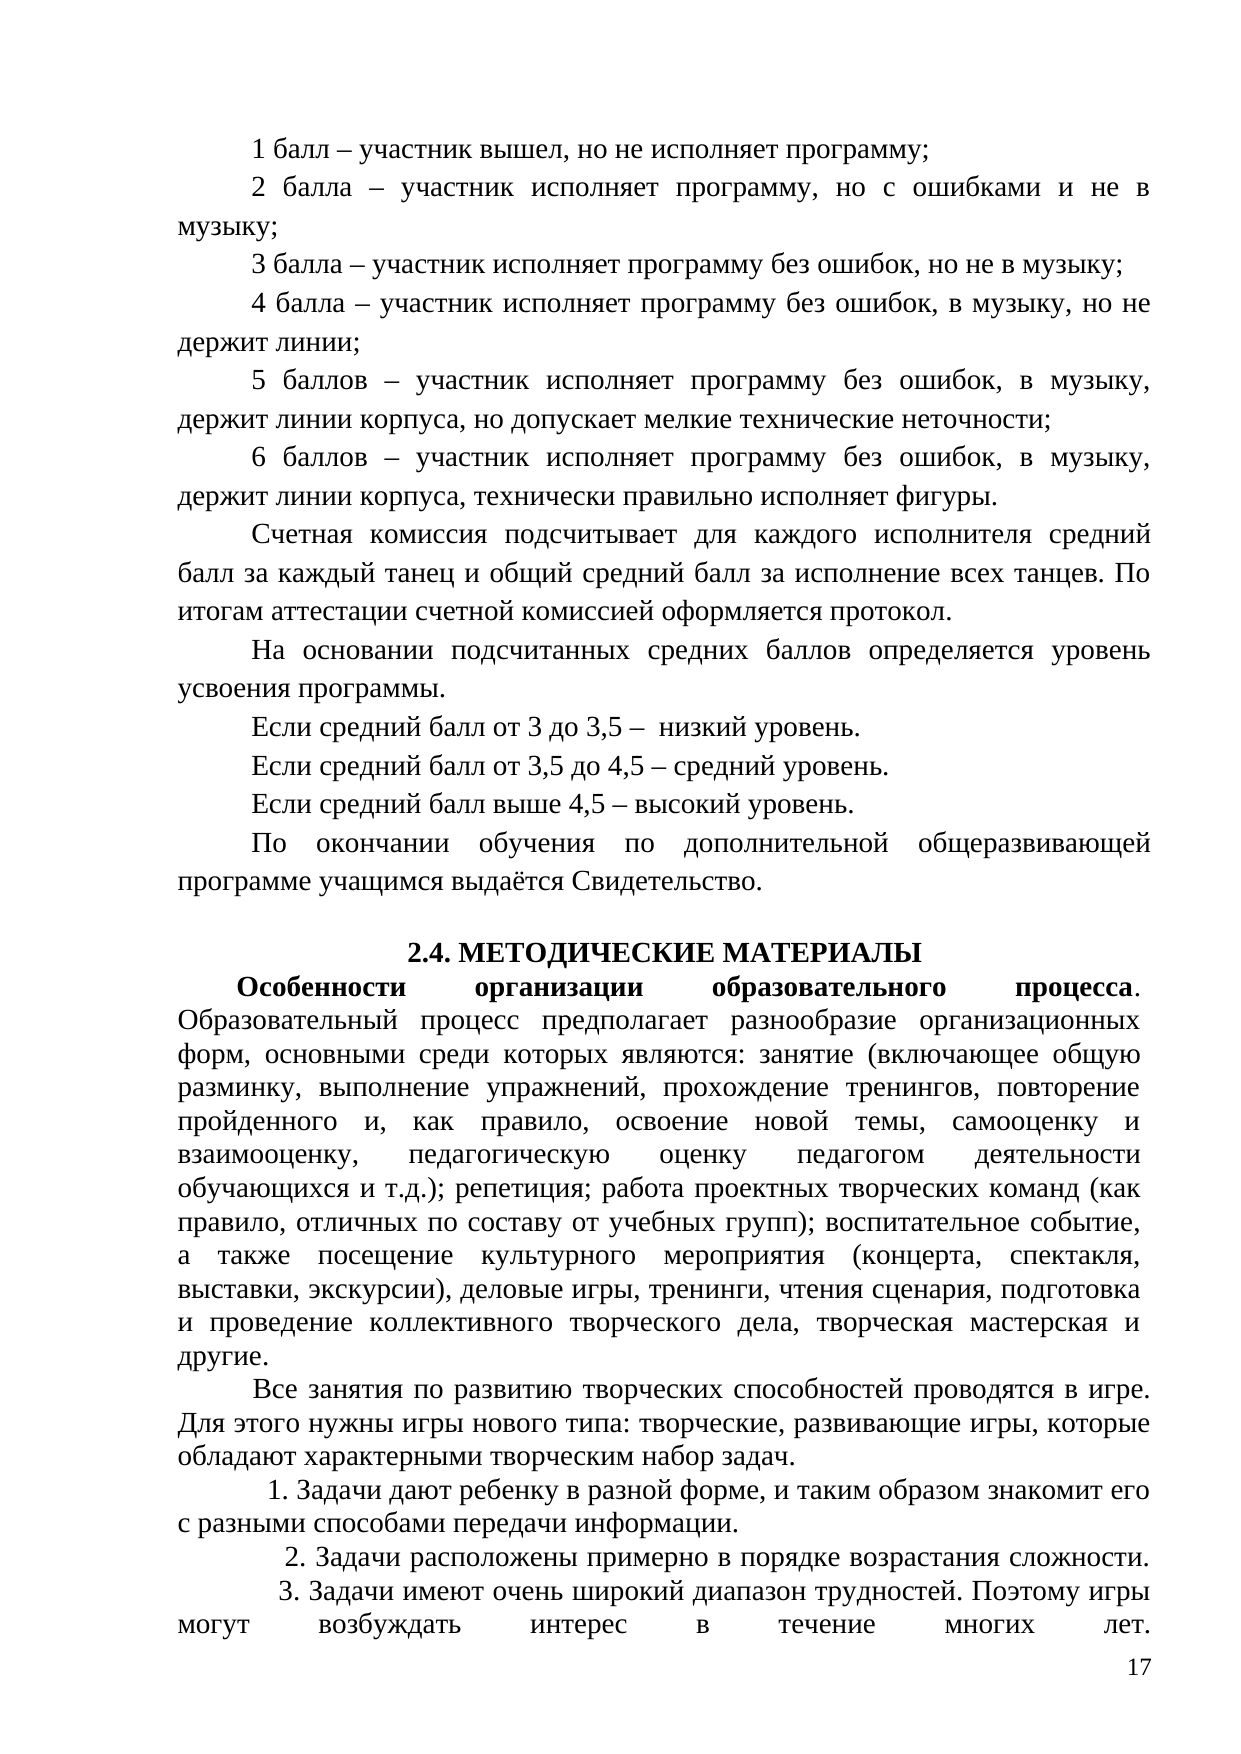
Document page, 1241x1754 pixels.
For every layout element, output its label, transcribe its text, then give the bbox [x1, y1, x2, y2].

text Счетная комиссия подсчитывает для каждого исполнителя средний балл за каждый танец и общий средний балл за исполнение всех танцев. По итогам аттестации счетной комиссией оформляется протокол. [177, 516, 1152, 627]
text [177, 1371, 1152, 1640]
text 1 балл – участник вышел, но не исполняет программу; [177, 131, 1152, 164]
text 3 балла – участник исполняет программу без ошибок, но не в музыку; [177, 247, 1152, 280]
text 5 баллов – участник исполняет программу без ошибок, в музыку, держит линии корпуса, но допускает мелкие технические неточности; [177, 362, 1152, 434]
text 2.4. Методические материалы [177, 935, 1152, 969]
text По окончании обучения по дополнительной общеразвивающей программе учащимся выдаётся Свидетельство. [177, 825, 1152, 897]
text На основании подсчитанных средних баллов определяется уровень усвоения программы. [177, 632, 1152, 704]
text 2 балла – участник исполняет программу, но с ошибками и не в музыку; [177, 169, 1152, 242]
text Если средний балл выше 4,5 – высокий уровень. [177, 786, 1152, 820]
text Если средний балл от 3 до 3,5 – низкий уровень. [177, 709, 1152, 743]
text Если средний балл от 3,5 до 4,5 – средний уровень. [177, 748, 1152, 781]
text 6 баллов – участник исполняет программу без ошибок, в музыку, держит линии корпуса, технически правильно исполняет фигуры. [177, 439, 1152, 511]
text Особенности организации образовательного процесса. Образовательный процесс предполагает разнообразие организационных форм, основными среди которых являются: занятие (включающее общую разминку, выполнение упражнений, прохождение тренингов, повторение пройденного и, как правило, освоение новой темы, самооценку и взаимооценку, педагогическую оценку педагогом деятельности обучающихся и т.д.); репетиция; работа проектных творческих команд (как правило, отличных по составу от учебных групп); воспитательное событие, а также посещение культурного мероприятия (концерта, спектакля, выставки, экскурсии), деловые игры, тренинги, чтения сценария, подготовка и проведение коллективного творческого дела, творческая мастерская и другие. [177, 969, 1141, 1371]
text 4 балла – участник исполняет программу без ошибок, в музыку, но не держит линии; [177, 285, 1152, 357]
